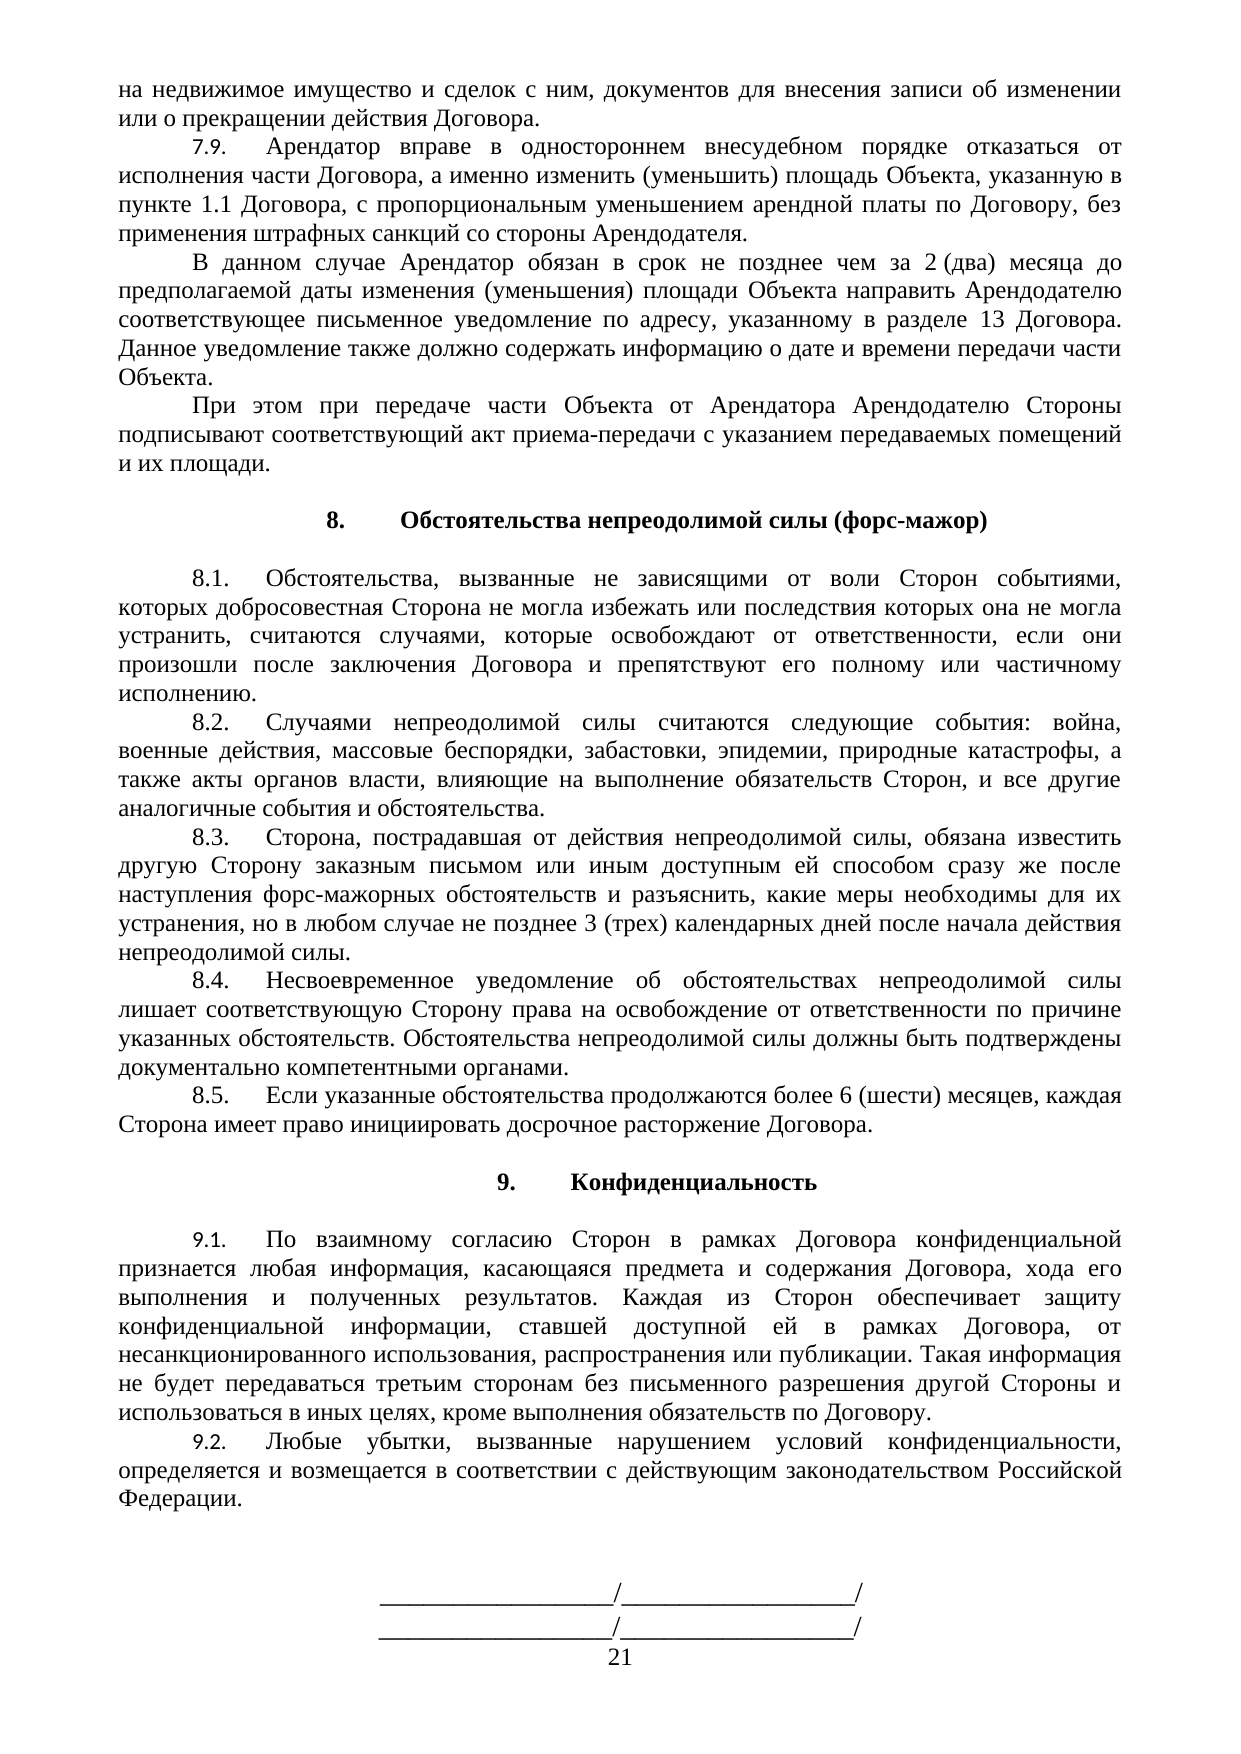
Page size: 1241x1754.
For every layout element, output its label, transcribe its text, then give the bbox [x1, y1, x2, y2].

list Арендатор вправе в одностороннем внесудебном порядке отказаться от исполнения части Договора, а именно изменить (уменьшить) площадь Объекта, указанную в пункте 1.1 Договора, с пропорциональным уменьшением арендной платы по Договору, без применения штрафных санкций со стороны Арендодателя. [118, 131, 1122, 247]
list Обстоятельства, вызванные не зависящими от воли Сторон событиями, которых добросовестная Сторона не могла избежать или последствия которых она не могла устранить, считаются случаями, которые освобождают от ответственности, если они произошли после заключения Договора и препятствуют его полному или частичному исполнению. [118, 563, 1122, 707]
list При этом при передаче части Объекта от Арендатора Арендодателю Стороны подписывают соответствующий акт приема-передачи с указанием передаваемых помещений и их площади. [118, 390, 1122, 477]
list Любые убытки, вызванные нарушением условий конфиденциальности, определяется и возмещается в соответствии с действующим законодательством Российской Федерации. [118, 1426, 1122, 1512]
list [118, 74, 1122, 131]
list Несвоевременное уведомление об обстоятельствах непреодолимой силы лишает соответствующую Сторону права на освобождение от ответственности по причине указанных обстоятельств. Обстоятельства непреодолимой силы должны быть подтверждены документально компетентными органами. [118, 965, 1122, 1080]
list В данном случае Арендатор обязан в срок не позднее чем за 2 (два) месяца до предполагаемой даты изменения (уменьшения) площади Объекта направить Арендодателю соответствующее письменное уведомление по адресу, указанному в разделе 13 Договора. Данное уведомление также должно содержать информацию о дате и времени передачи части Объекта. [118, 247, 1122, 390]
list Сторона, пострадавшая от действия непреодолимой силы, обязана известить другую Сторону заказным письмом или иным доступным ей способом сразу же после наступления форс-мажорных обстоятельств и разъяснить, какие меры необходимы для их устранения, но в любом случае не позднее 3 (трех) календарных дней после начала действия непреодолимой силы. [118, 822, 1122, 965]
list По взаимному согласию Сторон в рамках Договора конфиденциальной признается любая информация, касающаяся предмета и содержания Договора, хода его выполнения и полученных результатов. Каждая из Сторон обеспечивает защиту конфиденциальной информации, ставшей доступной ей в рамках Договора, от несанкционированного использования, распространения или публикации. Такая информация не будет передаваться третьим сторонам без письменного разрешения другой Стороны и использоваться в иных целях, кроме выполнения обязательств по Договору. [118, 1224, 1122, 1426]
list Обстоятельства непреодолимой силы (форс-мажор) [118, 505, 1122, 534]
list Случаями непреодолимой силы считаются следующие события: война, военные действия, массовые беспорядки, забастовки, эпидемии, природные катастрофы, а также акты органов власти, влияющие на выполнение обязательств Сторон, и все другие аналогичные события и обстоятельства. [118, 707, 1122, 822]
list Если указанные обстоятельства продолжаются более 6 (шести) месяцев, каждая Сторона имеет право инициировать досрочное расторжение Договора. [118, 1080, 1122, 1138]
list Конфиденциальность [118, 1167, 1122, 1195]
